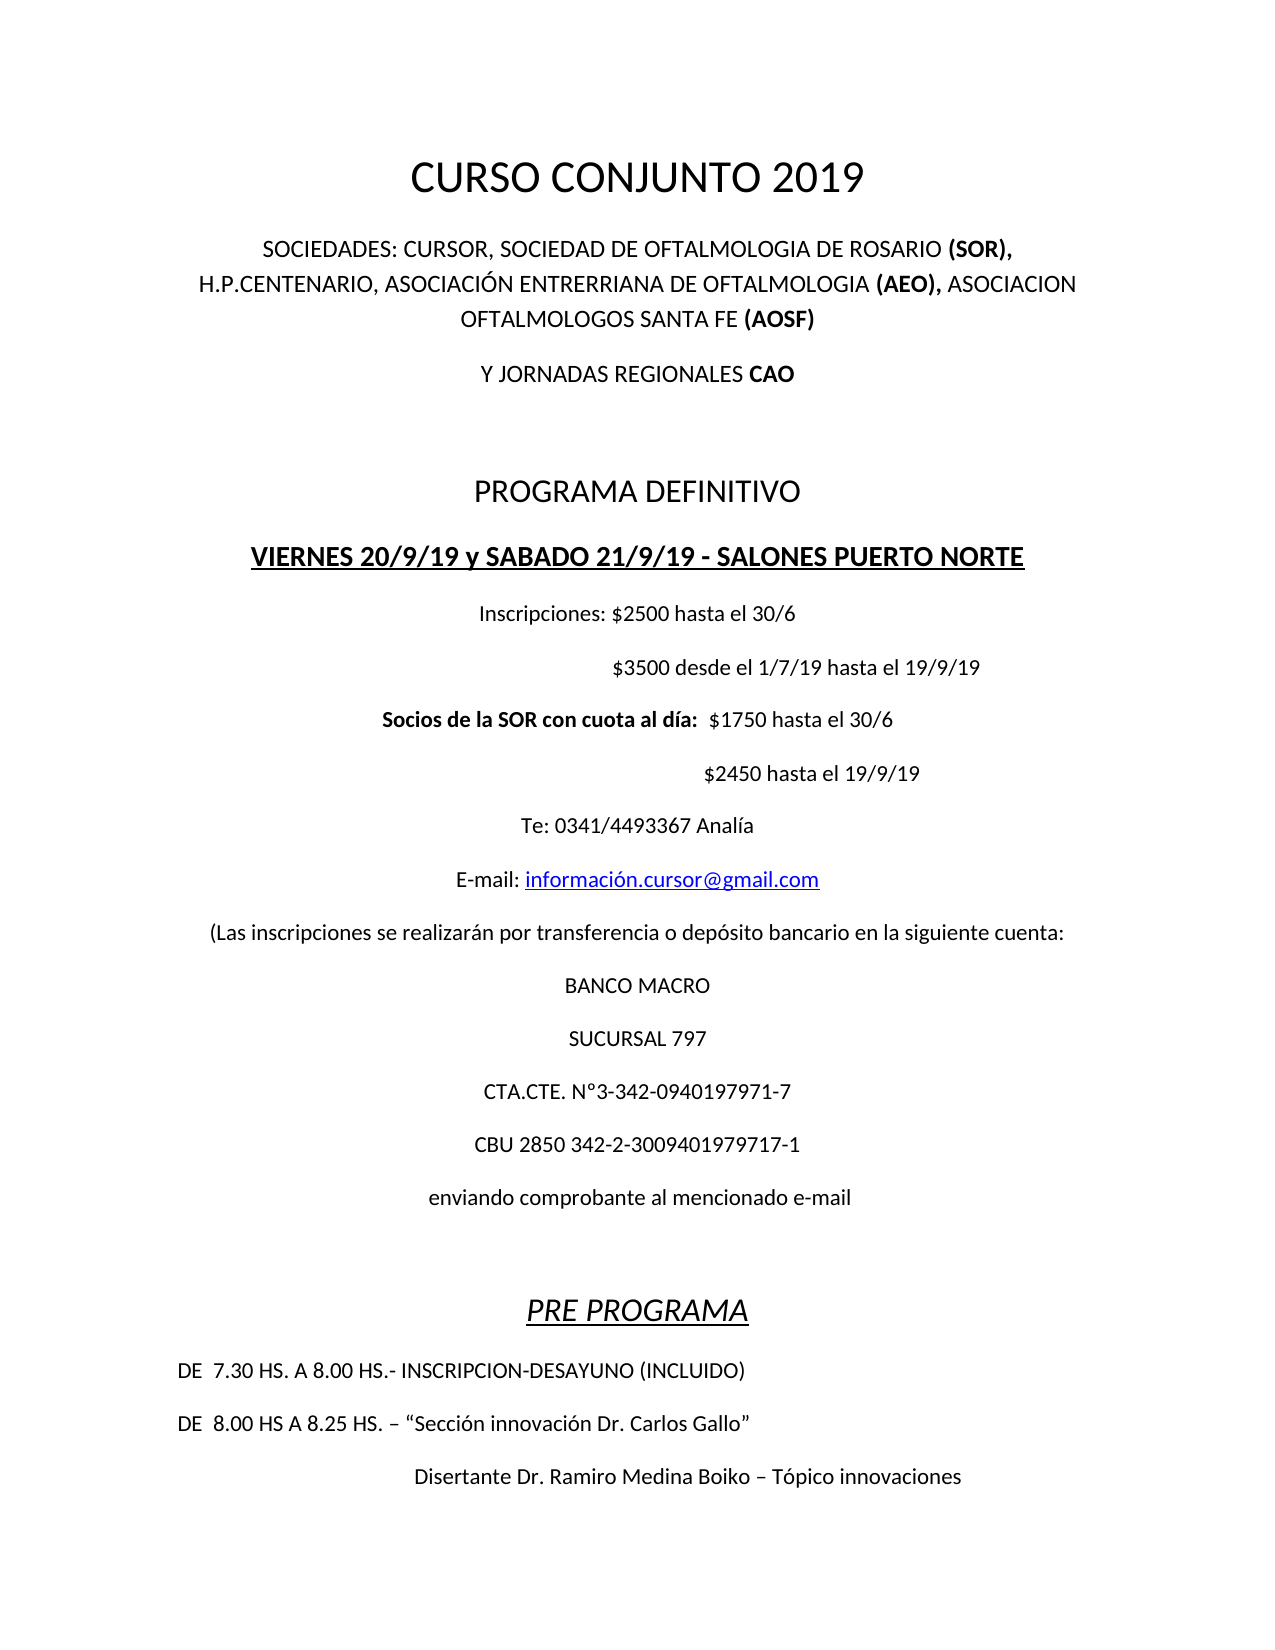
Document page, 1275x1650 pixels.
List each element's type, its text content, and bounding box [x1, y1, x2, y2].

text SUCURSAL 797 [177, 1024, 1098, 1052]
text enviando comprobante al mencionado e-mail [177, 1183, 1098, 1211]
text Inscripciones: $2500 hasta el 30/6 [177, 599, 1098, 628]
text BANCO MACRO [177, 971, 1098, 999]
text PROGRAMA DEFINITIVO [177, 470, 1098, 511]
text (Las inscripciones se realizarán por transferencia o depósito bancario en la siguiente cuenta: [177, 918, 1098, 946]
text VIERNES 20/9/19 y SABADO 21/9/19 - SALONES PUERTO NORTE [177, 538, 1098, 573]
text DE 8.00 HS A 8.25 HS. – “Sección innovación Dr. Carlos Gallo” [177, 1409, 1098, 1437]
text $3500 desde el 1/7/19 hasta el 19/9/19 [177, 653, 1098, 681]
text Te: 0341/4493367 Analía [177, 812, 1098, 840]
text Y JORNADAS REGIONALES CAO [177, 358, 1098, 389]
text CBU 2850 342-2-3009401979717-1 [177, 1130, 1098, 1158]
text DE 7.30 HS. A 8.00 HS.- INSCRIPCION-DESAYUNO (INCLUIDO) [177, 1356, 1098, 1384]
text $2450 hasta el 19/9/19 [177, 759, 1098, 787]
text Socios de la SOR con cuota al día: $1750 hasta el 30/6 [177, 706, 1098, 734]
text E-mail: información.cursor@gmail.com [177, 865, 1098, 893]
text SOCIEDADES: CURSOR, SOCIEDAD DE OFTALMOLOGIA DE ROSARIO (SOR), H.P.CENTENARIO, ASOCIACIÓN ENTRERRIANA DE OFTALMOLOGIA (AEO), ASOCIACION OFTALMOLOGOS SANTA FE (AOSF) [177, 233, 1098, 333]
text Disertante Dr. Ramiro Medina Boiko – Tópico innovaciones [177, 1462, 1098, 1491]
text CURSO CONJUNTO 2019 [177, 148, 1098, 203]
text PRE PROGRAMA [177, 1289, 1098, 1329]
text CTA.CTE. Nº3-342-0940197971-7 [177, 1077, 1098, 1105]
